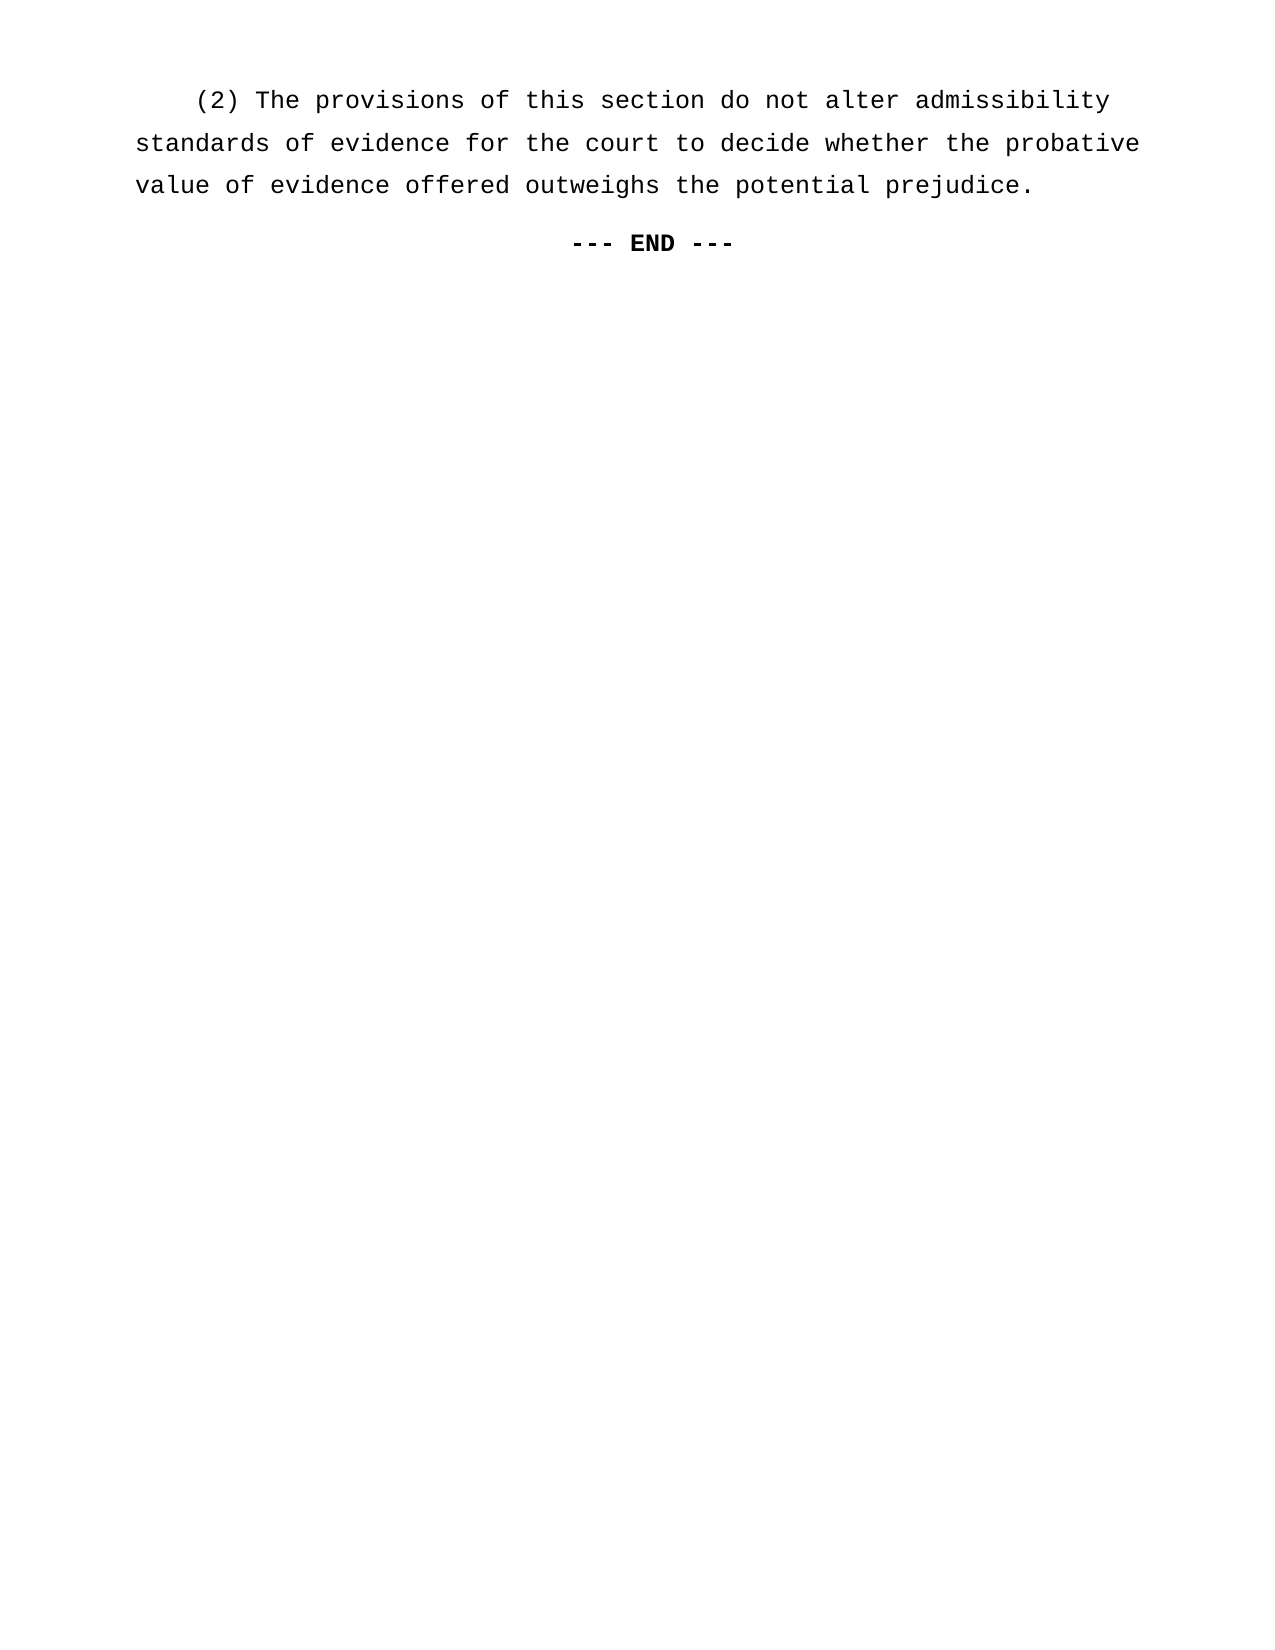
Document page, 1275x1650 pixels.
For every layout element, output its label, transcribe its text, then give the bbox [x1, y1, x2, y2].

text --- END --- [135, 231, 1170, 259]
text (2) The provisions of this section do not alter admissibility standards of evidence for the court to decide whether the probative value of evidence offered outweighs the potential prejudice. [135, 75, 1170, 202]
